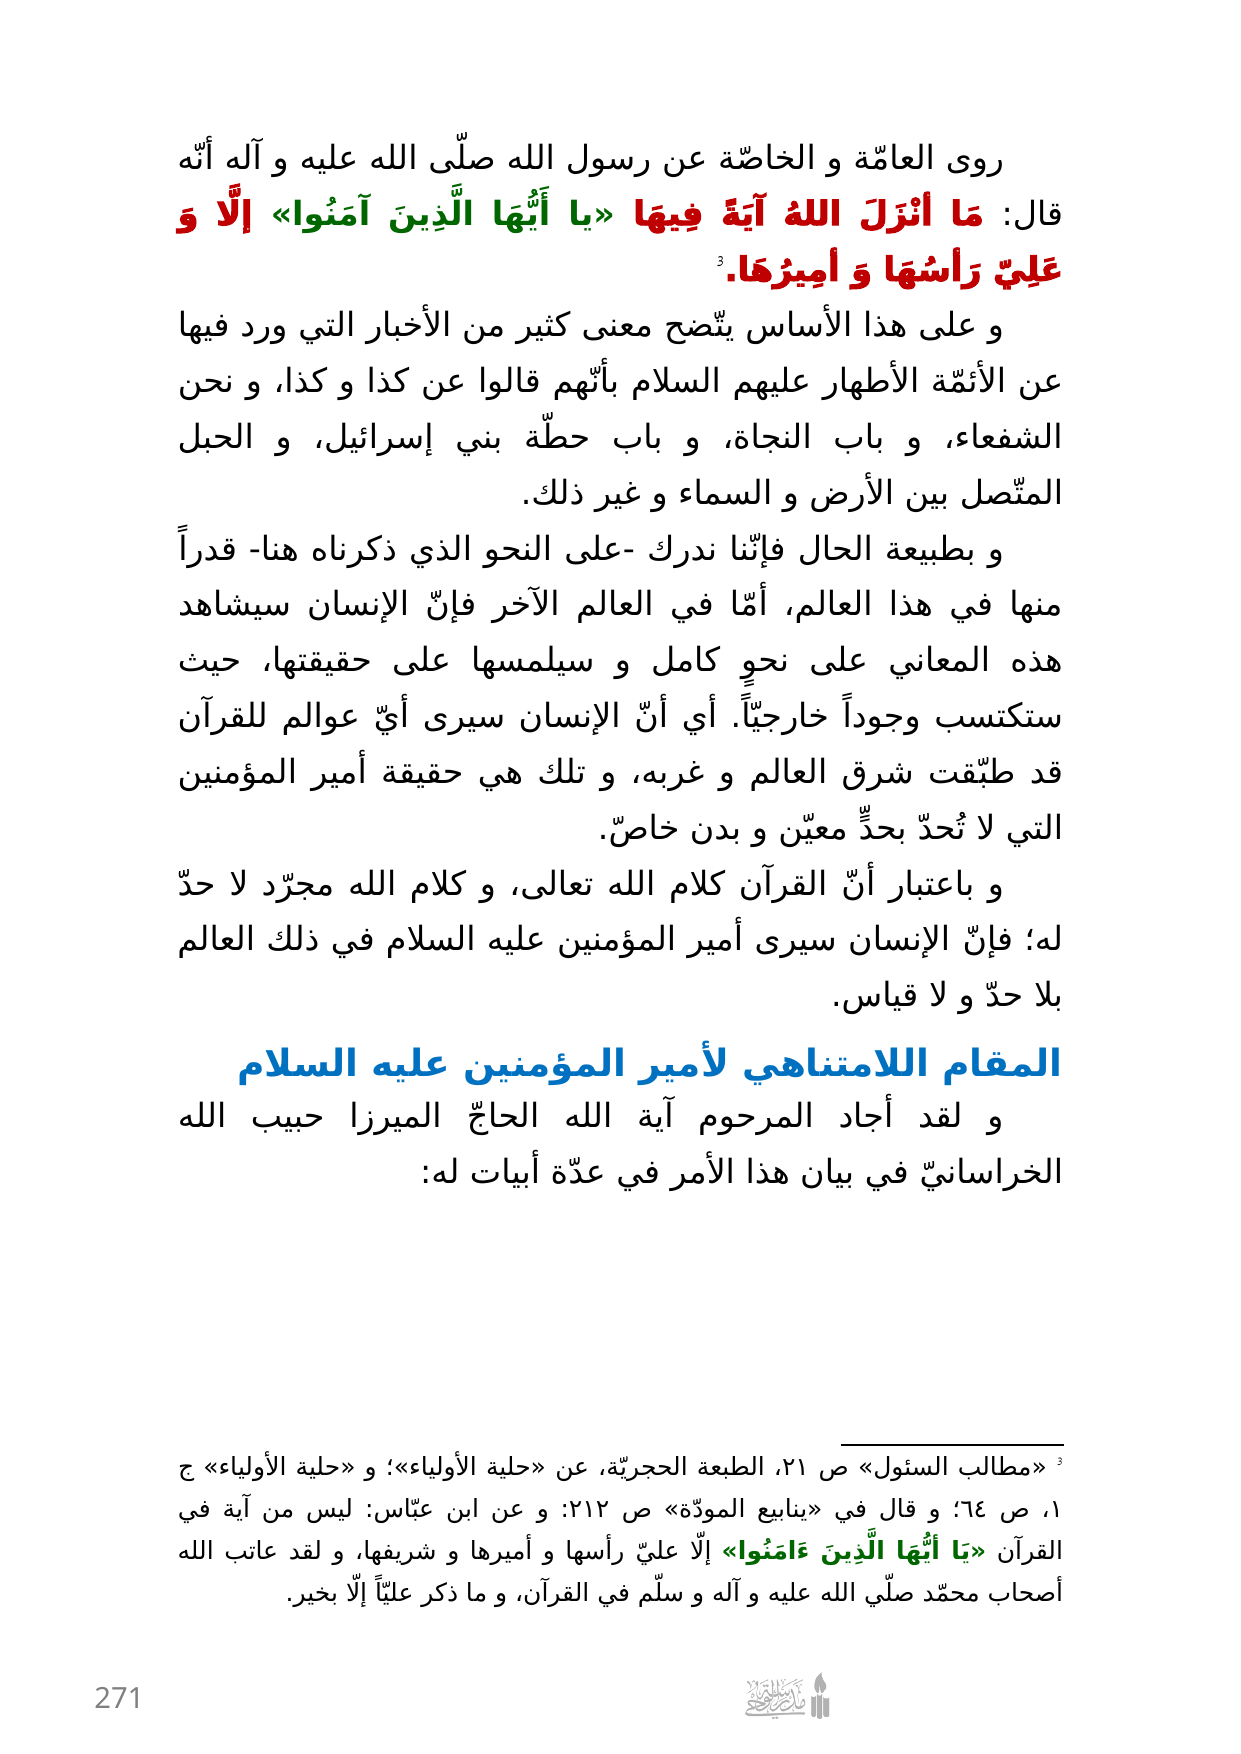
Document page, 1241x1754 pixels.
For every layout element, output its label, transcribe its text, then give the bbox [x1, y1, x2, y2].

text و بطبيعة الحال فإنّنا ندرك -على النحو الذي ذكرناه هنا- قدراً منها في هذا العالم، أمّا في العالم الآخر فإنّ الإنسان سيشاهد هذه المعاني على نحوٍ كامل و سيلمسها على حقيقتها، حيث ستكتسب وجوداً خارجيّاً. أي أنّ الإنسان سيرى أيّ عوالم للقرآن قد طبّقت شرق العالم و غربه، و تلك هي حقيقة أمير المؤمنين التي لا تُحدّ بحدٍّ معيّن و بدن خاصّ. [177, 527, 1063, 862]
picture [745, 1672, 830, 1719]
text و لقد أجاد المرحوم آية الله الحاجّ الميرزا حبيب الله الخراسانيّ في بيان هذا الأمر في عدّة أبيات له: [177, 1094, 1063, 1206]
title المقام اللامتناهي لأمير المؤمنين عليه السلام‏ [177, 1042, 1063, 1085]
text و على هذا الأساس يتّضح معنى كثير من الأخبار التي ورد فيها عن الأئمّة الأطهار عليهم السلام بأنّهم قالوا عن كذا و كذا، و نحن الشفعاء، و باب النجاة، و باب حطّة بني إسرائيل، و الحبل المتّصل بين الأرض و السماء و غير ذلك. [177, 303, 1063, 527]
text و باعتبار أنّ القرآن كلام الله تعالى، و كلام الله مجرّد لا حدّ له؛ فإنّ الإنسان سيرى أمير المؤمنين عليه السلام في ذلك العالم بلا حدّ و لا قياس. [177, 862, 1063, 1029]
text روى العامّة و الخاصّة عن رسول الله صلّى الله عليه و آله أنّه قال‏: مَا أنْزَلَ اللهُ آيَةً فِيهَا «يا أَيُّهَا الَّذِينَ آمَنُوا» إلَّا وَ عَلِيّ رَأسُهَا وَ أمِيرُهَا. [177, 136, 1063, 303]
